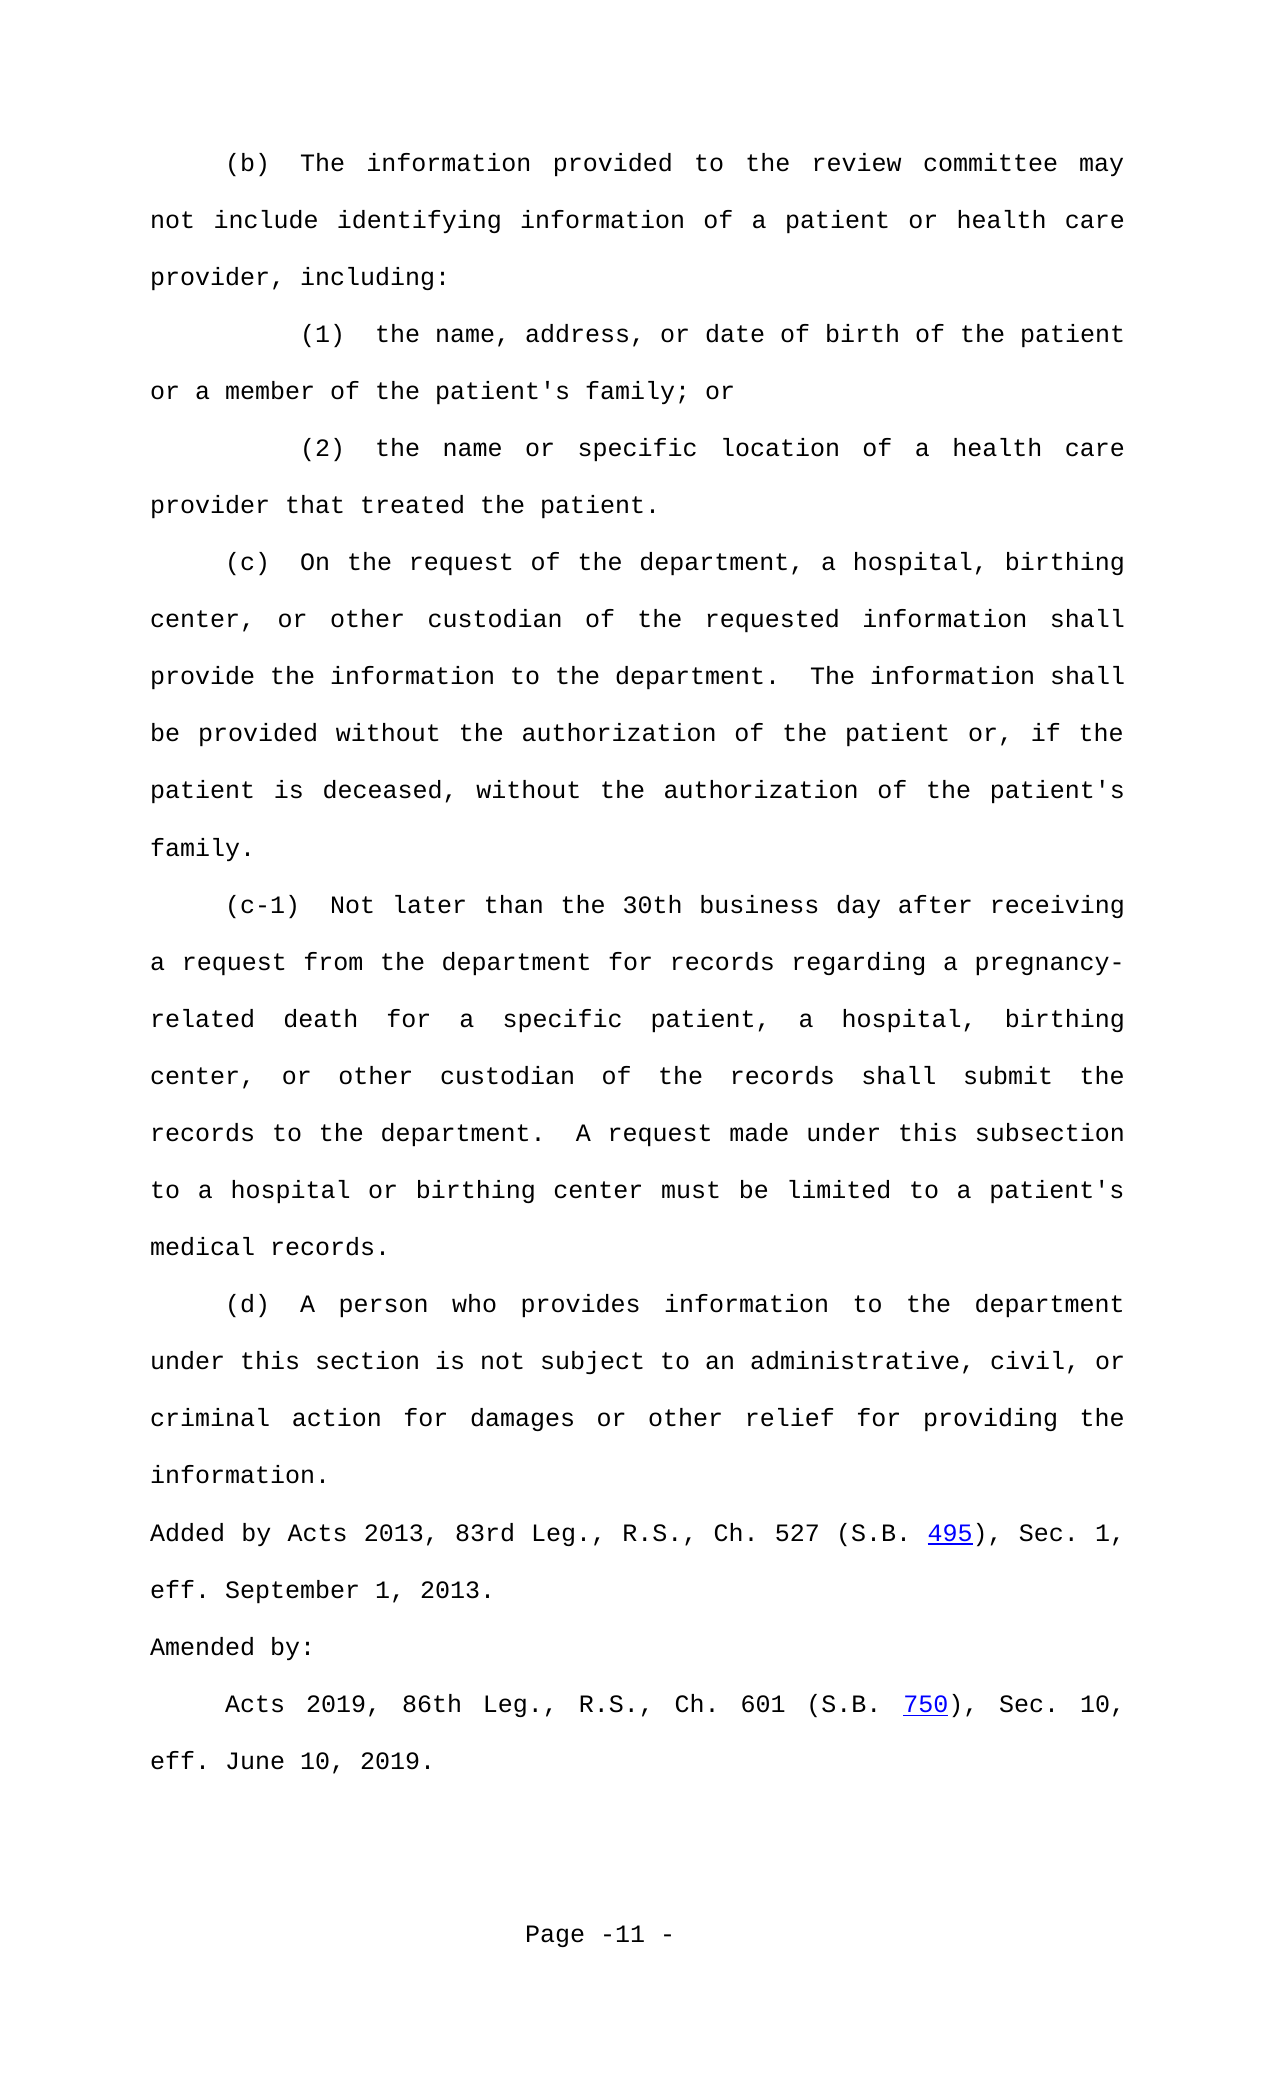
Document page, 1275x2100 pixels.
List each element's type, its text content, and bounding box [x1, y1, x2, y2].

text (b) The information provided to the review committee may not include identifying information of a patient or health care provider, including: [150, 150, 1125, 293]
text (c) On the request of the department, a hospital, birthing center, or other custodian of the requested information shall provide the information to the department. The information shall be provided without the authorization of the patient or, if the patient is deceased, without the authorization of the patient's family. [150, 549, 1125, 863]
text Acts 2019, 86th Leg., R.S., Ch. 601 (S.B. 750), Sec. 10, eff. June 10, 2019. [150, 1691, 1125, 1777]
text (d) A person who provides information to the department under this section is not subject to an administrative, civil, or criminal action for damages or other relief for providing the information. [150, 1292, 1125, 1491]
text (c-1) Not later than the 30th business day after receiving a request from the department for records regarding a pregnancy-related death for a specific patient, a hospital, birthing center, or other custodian of the records shall submit the records to the department. A request made under this subsection to a hospital or birthing center must be limited to a patient's medical records. [150, 892, 1125, 1263]
text Added by Acts 2013, 83rd Leg., R.S., Ch. 527 (S.B. 495), Sec. 1, eff. September 1, 2013. [150, 1520, 1125, 1606]
text (1) the name, address, or date of birth of the patient or a member of the patient's family; or [150, 321, 1125, 407]
text Amended by: [150, 1634, 1125, 1663]
text (2) the name or specific location of a health care provider that treated the patient. [150, 435, 1125, 521]
